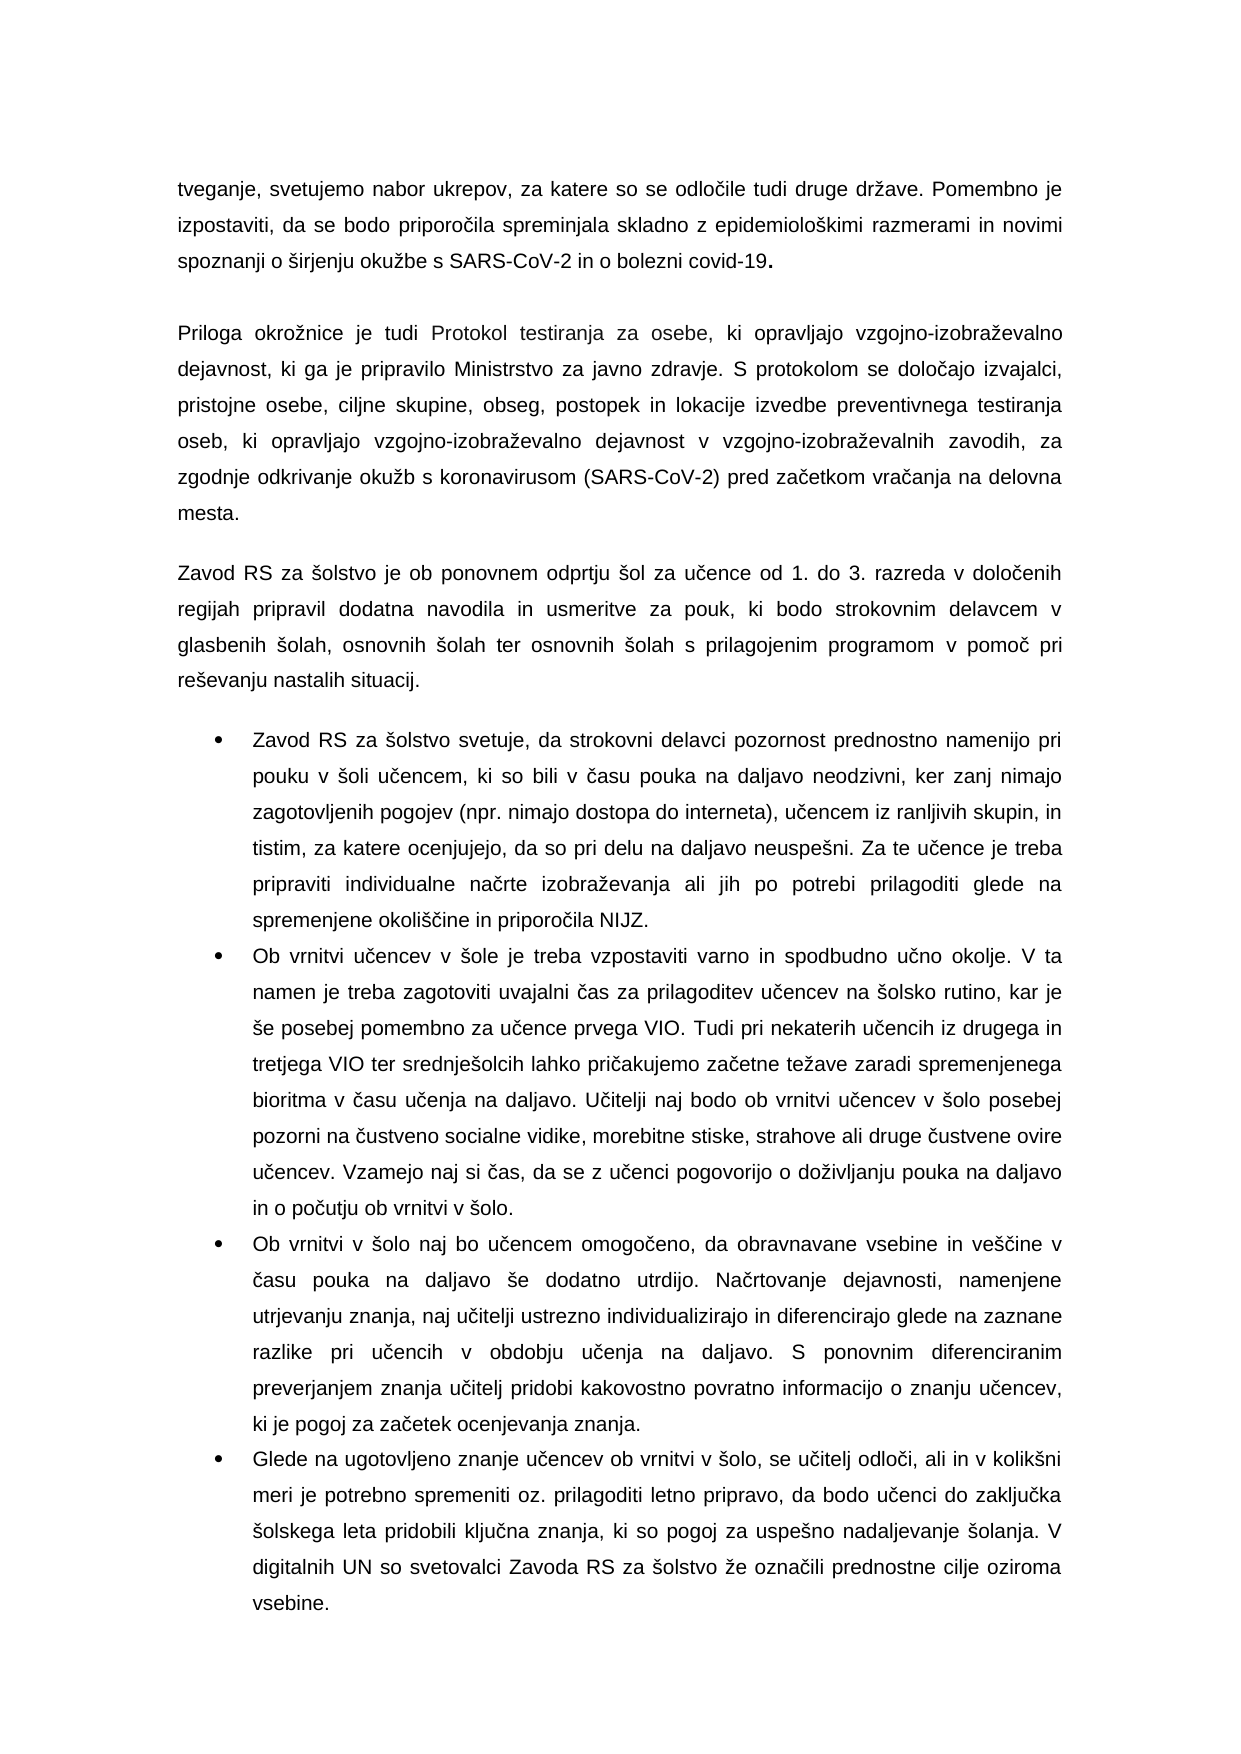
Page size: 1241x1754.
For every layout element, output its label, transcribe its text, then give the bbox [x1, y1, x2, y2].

list Glede na ugotovljeno znanje učencev ob vrnitvi v šolo, se učitelj odloči, ali in v kolikšni meri je potrebno spremeniti oz. prilagoditi letno pripravo, da bodo učenci do zaključka šolskega leta pridobili ključna znanja, ki so pogoj za uspešno nadaljevanje šolanja. V digitalnih UN so svetovalci Zavoda RS za šolstvo že označili prednostne cilje oziroma vsebine. [215, 1447, 1063, 1615]
list Ob vrnitvi v šolo naj bo učencem omogočeno, da obravnavane vsebine in veščine v času pouka na daljavo še dodatno utrdijo. Načrtovanje dejavnosti, namenjene utrjevanju znanja, naj učitelji ustrezno individualizirajo in diferencirajo glede na zaznane razlike pri učencih v obdobju učenja na daljavo. S ponovnim diferenciranim preverjanjem znanja učitelj pridobi kakovostno povratno informacijo o znanju učencev, ki je pogoj za začetek ocenjevanja znanja. [215, 1232, 1063, 1435]
text Priloga okrožnice je tudi Protokol testiranja za osebe, ki opravljajo vzgojno-izobraževalno dejavnost, ki ga je pripravilo Ministrstvo za javno zdravje. S protokolom se določajo izvajalci, pristojne osebe, ciljne skupine, obseg, postopek in lokacije izvedbe preventivnega testiranja oseb, ki opravljajo vzgojno-izobraževalno dejavnost v vzgojno-izobraževalnih zavodih, za zgodnje odkrivanje okužb s koronavirusom (SARS-CoV-2) pred začetkom vračanja na delovna mesta. [177, 321, 1063, 524]
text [177, 177, 1063, 273]
text Zavod RS za šolstvo je ob ponovnem odprtju šol za učence od 1. do 3. razreda v določenih regijah pripravil dodatna navodila in usmeritve za pouk, ki bodo strokovnim delavcem v glasbenih šolah, osnovnih šolah ter osnovnih šolah s prilagojenim programom v pomoč pri reševanju nastalih situacij. [177, 561, 1063, 692]
list Zavod RS za šolstvo svetuje, da strokovni delavci pozornost prednostno namenijo pri pouku v šoli učencem, ki so bili v času pouka na daljavo neodzivni, ker zanj nimajo zagotovljenih pogojev (npr. nimajo dostopa do interneta), učencem iz ranljivih skupin, in tistim, za katere ocenjujejo, da so pri delu na daljavo neuspešni. Za te učence je treba pripraviti individualne načrte izobraževanja ali jih po potrebi prilagoditi glede na spremenjene okoliščine in priporočila NIJZ. [215, 728, 1063, 932]
list Ob vrnitvi učencev v šole je treba vzpostaviti varno in spodbudno učno okolje. V ta namen je treba zagotoviti uvajalni čas za prilagoditev učencev na šolsko rutino, kar je še posebej pomembno za učence prvega VIO. Tudi pri nekaterih učencih iz drugega in tretjega VIO ter srednješolcih lahko pričakujemo začetne težave zaradi spremenjenega bioritma v času učenja na daljavo. Učitelji naj bodo ob vrnitvi učencev v šolo posebej pozorni na čustveno socialne vidike, morebitne stiske, strahove ali druge čustvene ovire učencev. Vzamejo naj si čas, da se z učenci pogovorijo o doživljanju pouka na daljavo in o počutju ob vrnitvi v šolo. [215, 944, 1063, 1219]
